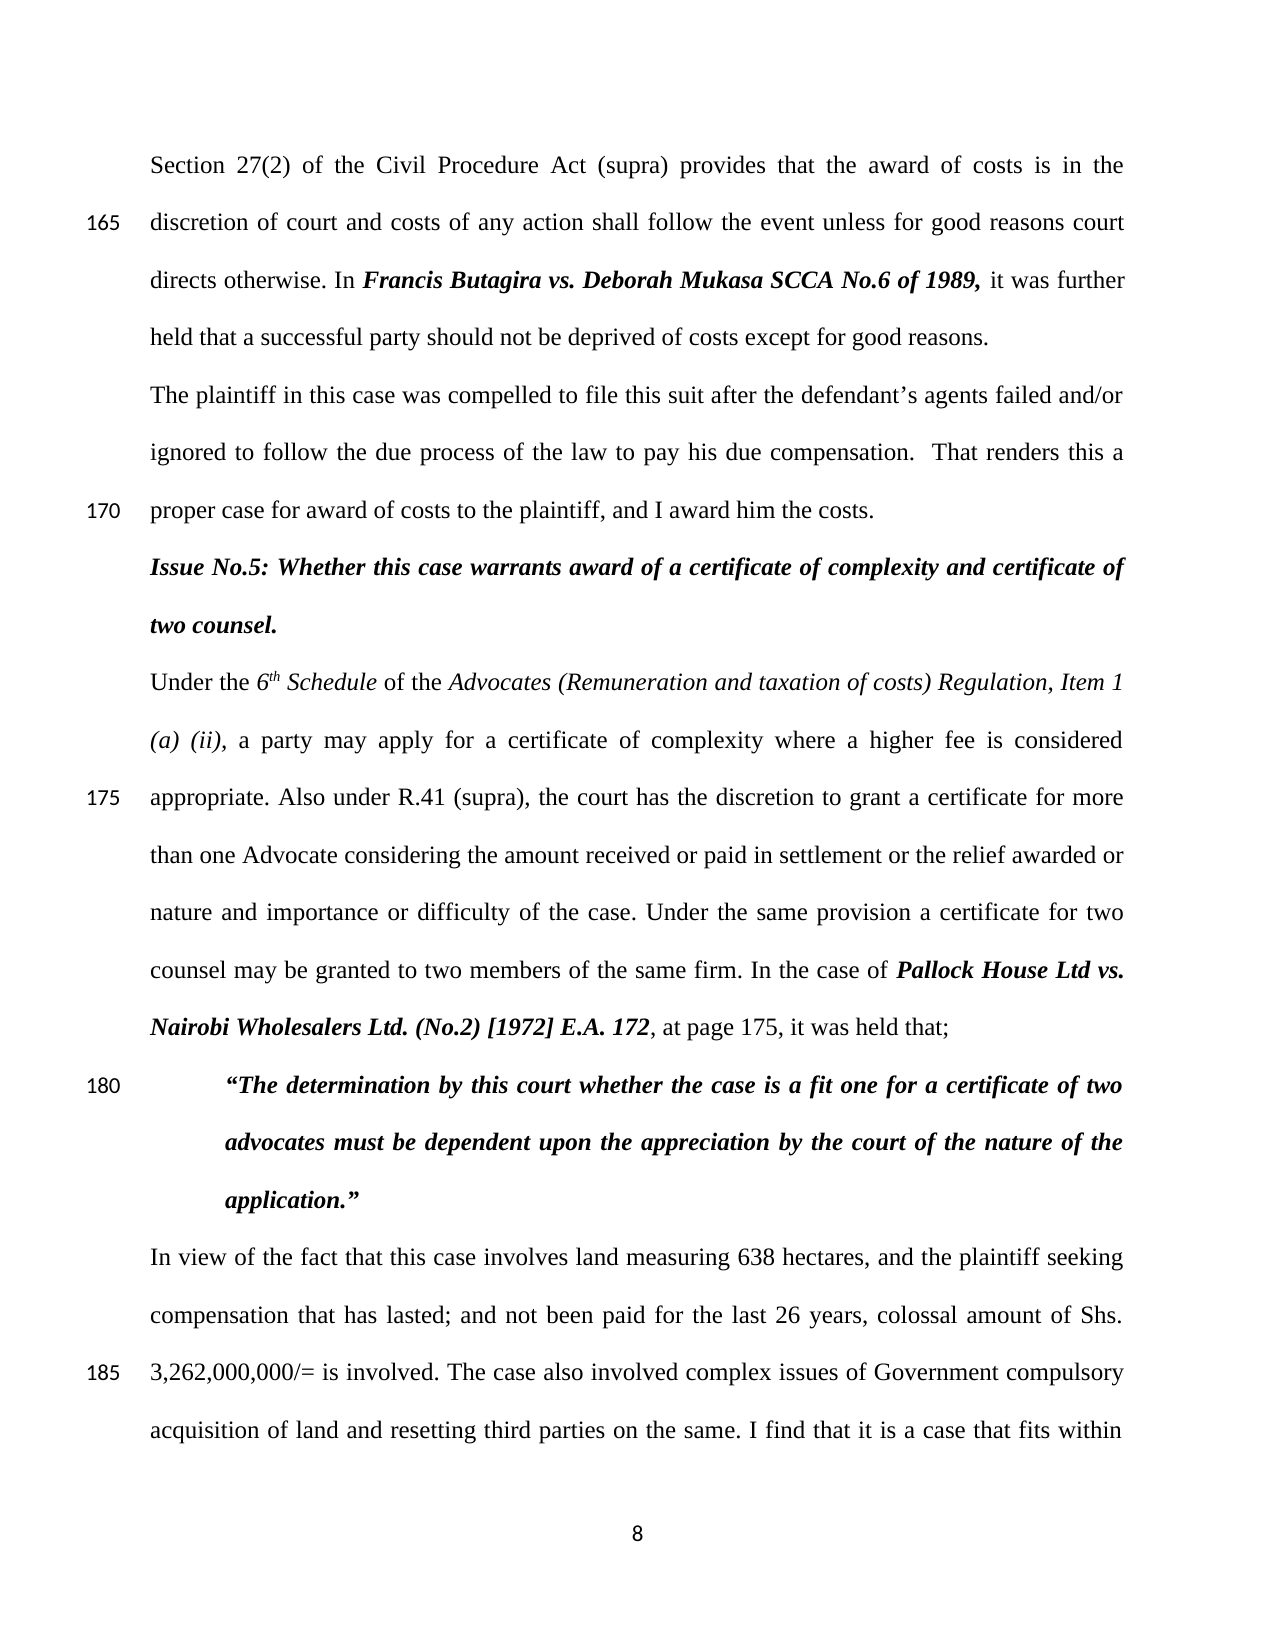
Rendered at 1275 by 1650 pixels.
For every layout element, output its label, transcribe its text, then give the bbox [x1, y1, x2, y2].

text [150, 1242, 1125, 1444]
text The plaintiff in this case was compelled to file this suit after the defendant’s agents failed and/or ignored to follow the due process of the law to pay his due compensation. That renders this a proper case for award of costs to the plaintiff, and I award him the costs. [150, 380, 1125, 524]
text Section 27(2) of the Civil Procedure Act (supra) provides that the award of costs is in the discretion of court and costs of any action shall follow the event unless for good reasons court directs otherwise. In Francis Butagira vs. Deborah Mukasa SCCA No.6 of 1989, it was further held that a successful party should not be deprived of costs except for good reasons. [150, 150, 1125, 351]
text “The determination by this court whether the case is a fit one for a certificate of two advocates must be dependent upon the appreciation by the court of the nature of the application.” [225, 1070, 1125, 1214]
text Issue No.5: Whether this case warrants award of a certificate of complexity and certificate of two counsel. [150, 552, 1125, 639]
text Under the 6th Schedule of the Advocates (Remuneration and taxation of costs) Regulation, Item 1 (a) (ii), a party may apply for a certificate of complexity where a higher fee is considered appropriate. Also under R.41 (supra), the court has the discretion to grant a certificate for more than one Advocate considering the amount received or paid in settlement or the relief awarded or nature and importance or difficulty of the case. Under the same provision a certificate for two counsel may be granted to two members of the same firm. In the case of Pallock House Ltd vs. Nairobi Wholesalers Ltd. (No.2) [1972] E.A. 172, at page 175, it was held that; [150, 667, 1125, 1041]
